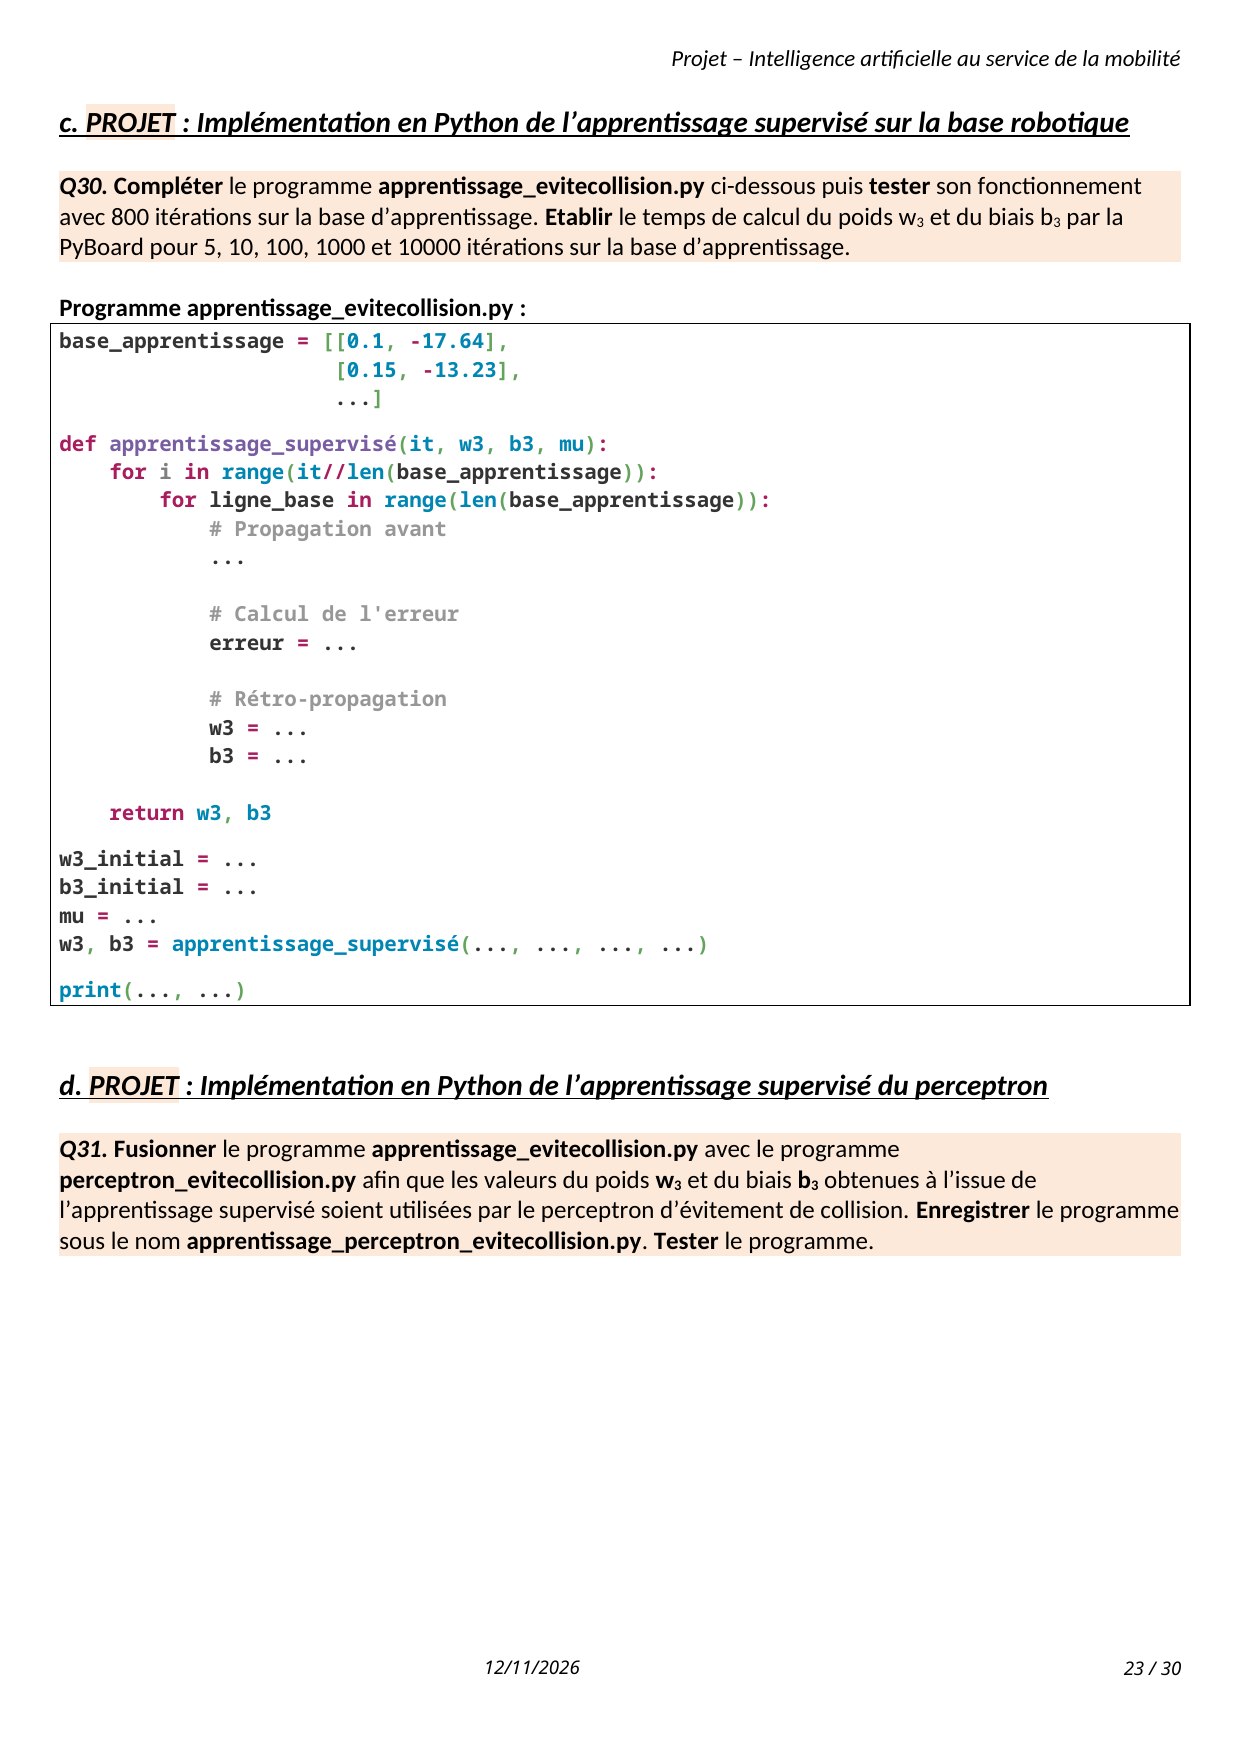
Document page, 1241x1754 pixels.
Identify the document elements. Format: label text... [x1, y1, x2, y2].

text d. PROJET : Implémentation en Python de l’apprentissage supervisé du perceptron [179, 1067, 1181, 1103]
text Programme apprentissage_evitecollision.py : [59, 293, 1181, 323]
text Q30. Compléter le programme apprentissage_evitecollision.py ci-dessous puis tester son fonctionnement avec 800 itérations sur la base d’apprentissage. Etablir le temps de calcul du poids w3 et du biais b3 par la PyBoard pour 5, 10, 100, 1000 et 10000 itérations sur la base d’apprentissage. [59, 171, 1181, 262]
text c. PROJET : Implémentation en Python de l’apprentissage supervisé sur la base robotique [175, 104, 1181, 140]
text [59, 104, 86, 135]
text Q31. Fusionner le programme apprentissage_evitecollision.py avec le programme perceptron_evitecollision.py afin que les valeurs du poids w3 et du biais b3 obtenues à l’issue de l’apprentissage supervisé soient utilisées par le perceptron d’évitement de collision. Enregistrer le programme sous le nom apprentissage_perceptron_evitecollision.py. Tester le programme. [59, 1133, 1181, 1256]
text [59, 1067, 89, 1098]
text base_apprentissage = [[0.1, -17.64], [0.15, -13.23], ...] def apprentissage_supervisé(it, w3, b3, mu): for i in range(it//len(base_apprentissage)): for ligne_base in range(len(base_apprentissage)): # Propagation avant ... # Calcul de l'erreur erreur = ... # Rétro-propagation w3 = ... b3 = ... return w3, b3 w3_initial = ... b3_initial = ... mu = ... w3, b3 = apprentissage_supervisé(..., ..., ..., ...) print(..., ...) [51, 324, 1189, 1005]
